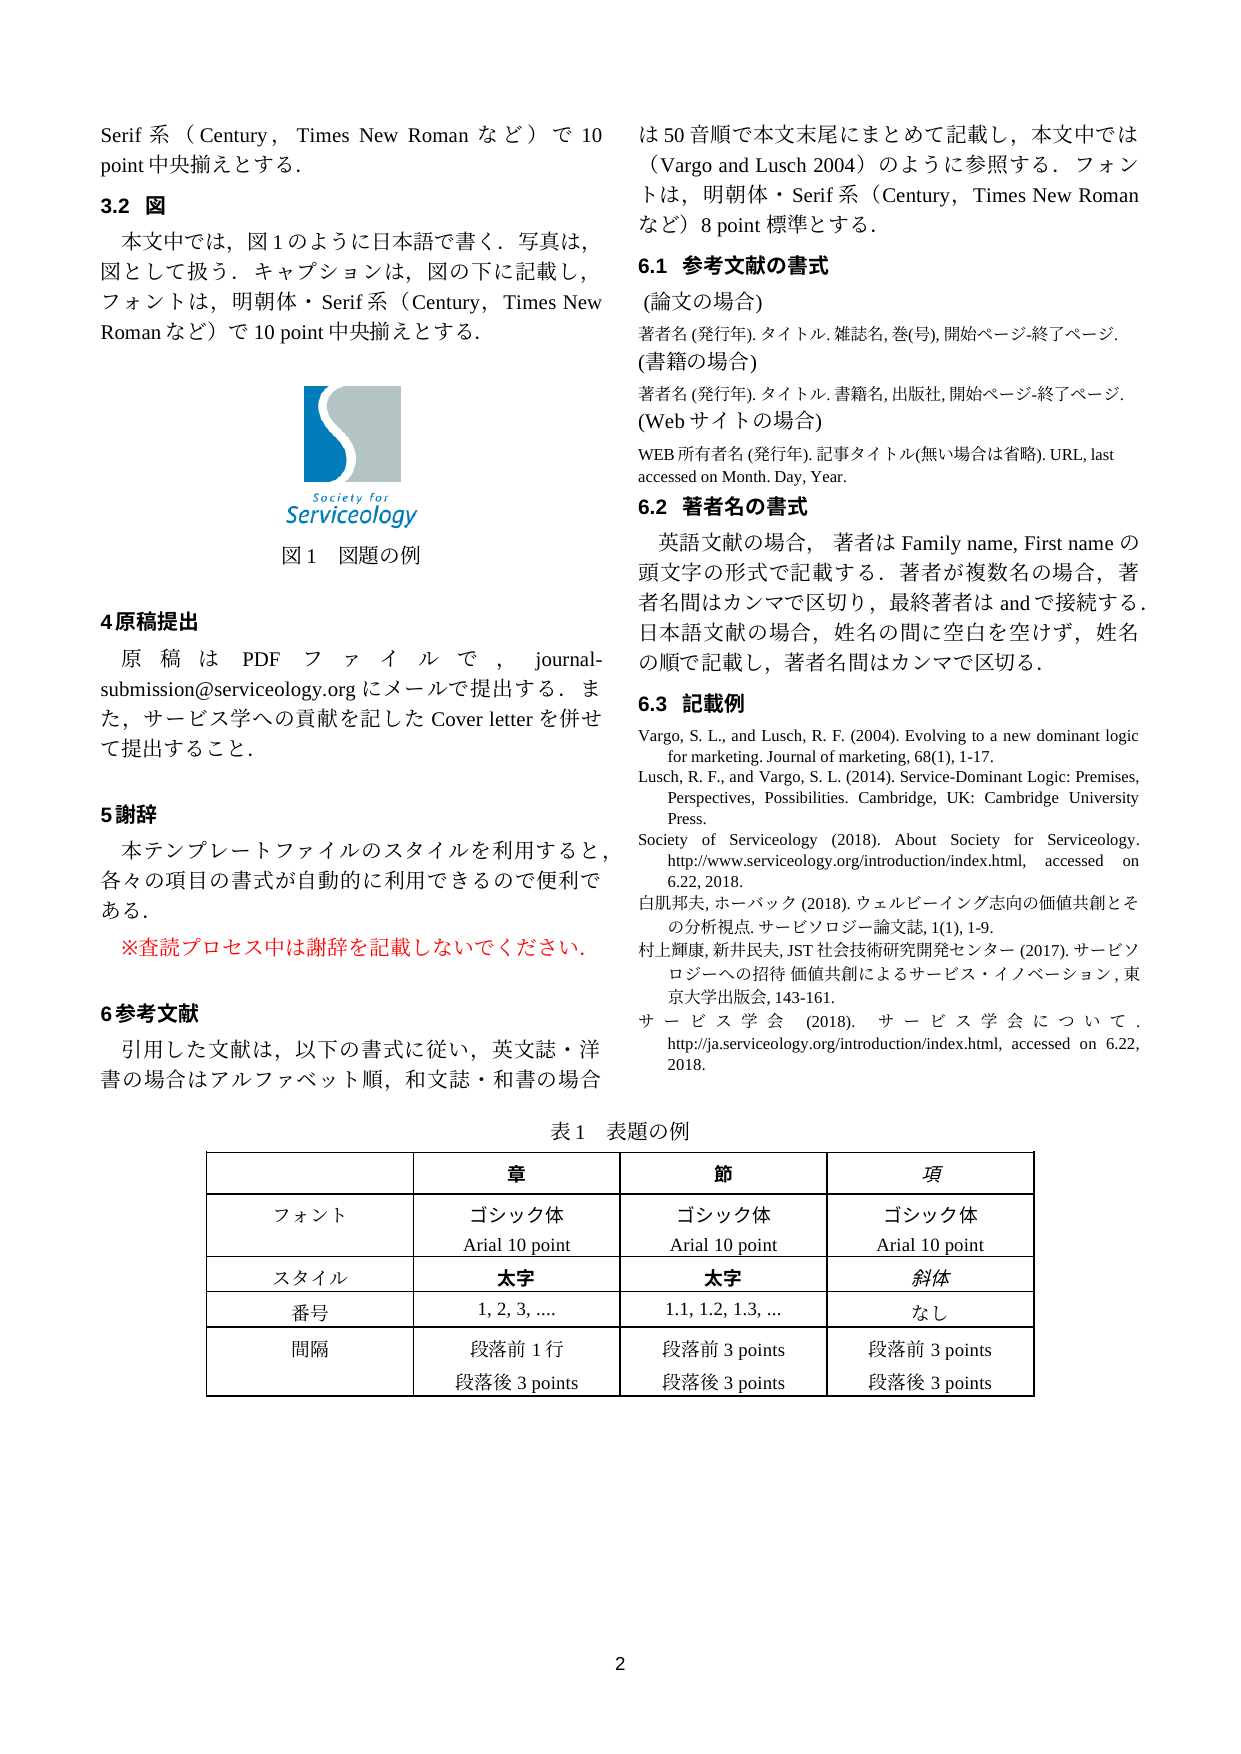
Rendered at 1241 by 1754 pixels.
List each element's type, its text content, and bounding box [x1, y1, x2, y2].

table_cell 間隔 [207, 1328, 413, 1395]
text 引用した文献は，以下の書式に従い，英文誌・洋書の場合はアルファベット順，和文誌・和書の場合は50音順で本文末尾にまとめて記載し，本文中では（Vargo and Lusch 2004）のように参照する．フォントは，明朝体・Serif系（Century，Times New Romanなど）8 point 標準とする． [638, 118, 1140, 238]
text 表1 表題の例 [100, 1115, 1140, 1145]
text 本文中では，図1のように日本語で書く．写真は，図として扱う．キャプションは，図の下に記載し，フォントは，明朝体・Serif系（Century，Times New Romanなど）で10 point中央揃えとする． [100, 225, 602, 345]
table_cell 段落前 1行 段落後 3 points [414, 1328, 619, 1395]
table_cell 斜体 [828, 1257, 1033, 1291]
text サービス学会 (2018). サービス学会について. http://ja.serviceology.org/introduction/index.html, accessed on 6.22, 2018. [638, 1008, 1140, 1073]
text 本テンプレートファイルのスタイルを利用すると，各々の項目の書式が自動的に利用できるので便利である． [100, 835, 602, 925]
table_header 節 [621, 1153, 826, 1193]
text ※査読プロセス中は謝辞を記載しないでください． [100, 931, 602, 961]
subtitle 著者名の書式 [638, 492, 1140, 520]
text accessed on Month. Day, Year. [638, 465, 1140, 486]
table_cell ゴシック体 Arial 10 point [828, 1195, 1033, 1256]
table_cell なし [828, 1292, 1033, 1326]
table_header 章 [414, 1153, 619, 1193]
text 本文中では，表1のように日本語で書く．キャプションは，表の上に記載し，フォントは，明朝体・Serif系（Century，Times New Romanなど）で10 point中央揃えとする． [100, 118, 602, 178]
table_header 項 [828, 1153, 1033, 1193]
text (Webサイトの場合) [638, 405, 1140, 435]
text 著者名 (発行年). タイトル. 雑誌名, 巻(号), 開始ページ-終了ページ. [638, 322, 1140, 345]
subtitle 参考文献 [100, 997, 602, 1028]
text 引用した文献は，以下の書式に従い，英文誌・洋書の場合はアルファベット順，和文誌・和書の場合は50音順で本文末尾にまとめて記載し，本文中では（Vargo and Lusch 2004）のように参照する．フォントは，明朝体・Serif系（Century，Times New Romanなど）8 point 標準とする． [100, 1034, 602, 1094]
text 著者名 (発行年). タイトル. 書籍名, 出版社, 開始ページ-終了ページ. [638, 381, 1140, 405]
text 原稿はPDFファイルで，journal-submission@serviceology.orgにメールで提出する．また，サービス学への貢献を記したCover letterを併せて提出すること． [100, 642, 602, 762]
text Vargo, S. L., and Lusch, R. F. (2004). Evolving to a new dominant logic for marketing. Journal of marketing, 68(1), 1-17. [638, 724, 1140, 766]
text 白肌邦夫, ホーバック (2018). ウェルビーイング志向の価値共創とその分析視点. サービソロジー論文誌, 1(1), 1-9. [638, 891, 1140, 938]
table_cell 段落前 3 points 段落後 3 points [828, 1328, 1033, 1395]
text 村上輝康, 新井民夫, JST社会技術研究開発センター (2017). サービソロジーへの招待 価値共創によるサービス・イノベーション, 東京大学出版会, 143-161. [638, 938, 1140, 1008]
table_cell 番号 [207, 1292, 413, 1326]
subtitle 謝辞 [100, 798, 602, 829]
table_header [207, 1153, 413, 1193]
text WEB所有者名 (発行年). 記事タイトル(無い場合は省略). URL, last [638, 441, 1140, 465]
text Society of Serviceology (2018). About Society for Serviceology. http://www.serviceology.org/introduction/index.html, accessed on 6.22, 2018. [638, 828, 1140, 891]
subtitle 参考文献の書式 [638, 251, 1140, 279]
text Lusch, R. F., and Vargo, S. L. (2014). Service-Dominant Logic: Premises, Perspectives, Possibilities. Cambridge, UK: Cambridge University Press. [638, 766, 1140, 828]
table_cell スタイル [207, 1257, 413, 1291]
subtitle 図 [100, 191, 602, 219]
table_cell フォント [207, 1195, 413, 1256]
text (論文の場合) [638, 285, 1140, 315]
subtitle 原稿提出 [100, 605, 602, 636]
table_cell 1.1, 1.2, 1.3, ... [621, 1292, 826, 1326]
subtitle 記載例 [638, 689, 1140, 718]
text 図1 図題の例 [100, 539, 602, 569]
text 英語文献の場合， 著者はFamily name, First nameの頭文字の形式で記載する．著者が複数名の場合，著者名間はカンマで区切り，最終著者はandで接続する．日本語文献の場合，姓名の間に空白を空けず，姓名の順で記載し，著者名間はカンマで区切る． [638, 527, 1140, 677]
text (書籍の場合) [638, 345, 1140, 375]
table_cell ゴシック体 Arial 10 point [621, 1195, 826, 1256]
table_cell 段落前 3 points 段落後 3 points [621, 1328, 826, 1395]
table_cell ゴシック体 Arial 10 point [414, 1195, 619, 1256]
table_cell 太字 [621, 1257, 826, 1291]
table_cell 1, 2, 3, .... [414, 1292, 619, 1326]
table_cell 太字 [414, 1257, 619, 1291]
